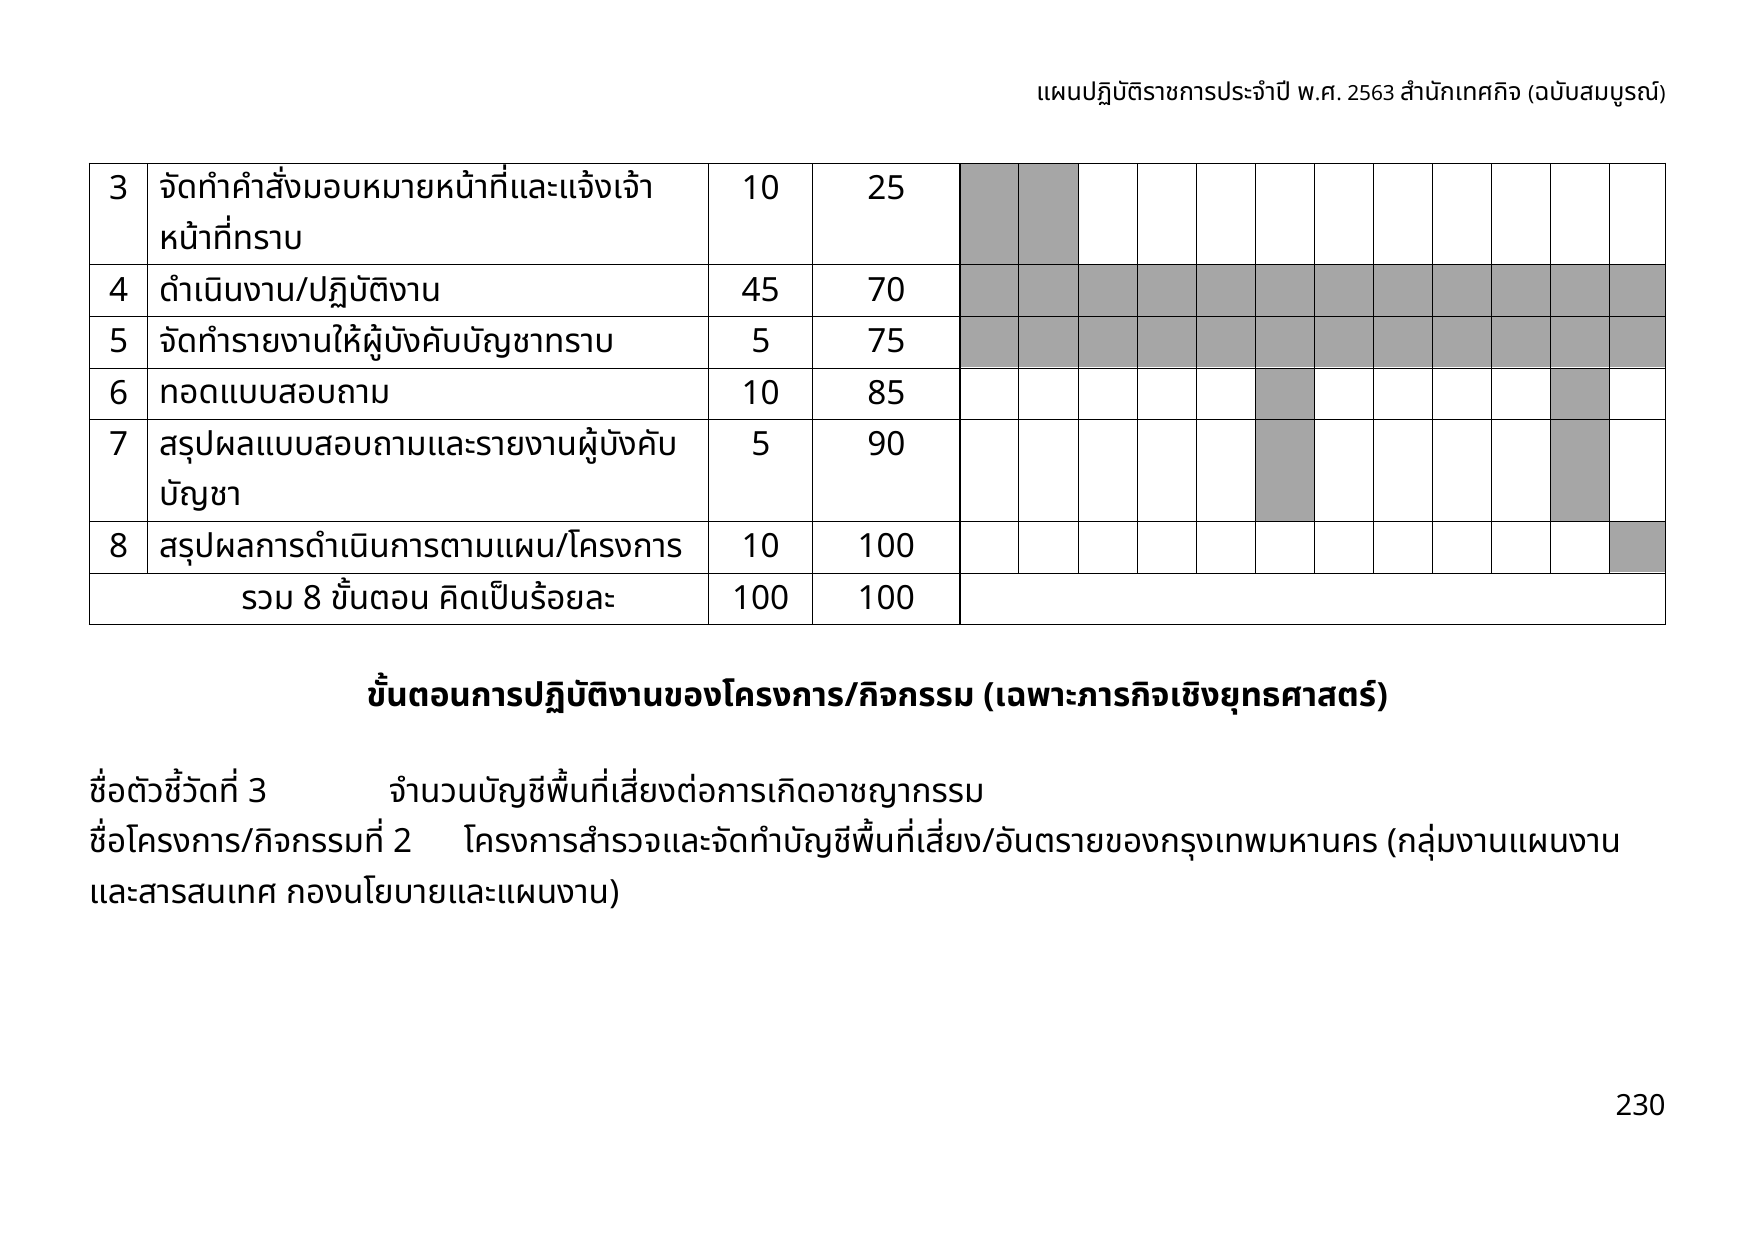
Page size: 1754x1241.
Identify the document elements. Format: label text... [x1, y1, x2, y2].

table_cell [1610, 164, 1665, 264]
table_cell [961, 265, 1018, 316]
table_cell [1079, 522, 1137, 572]
table_cell [1551, 420, 1609, 521]
table_cell 8 [90, 522, 147, 572]
table_cell [1019, 265, 1078, 316]
table_cell [1315, 164, 1373, 264]
table_cell [1256, 369, 1314, 419]
table_cell [1078, 574, 1137, 624]
table_cell 5 [709, 317, 812, 367]
table_cell [1019, 317, 1078, 367]
table_cell [1610, 265, 1665, 316]
table_cell 90 [813, 420, 959, 521]
table_cell [1551, 265, 1609, 316]
table_cell 100 [709, 574, 812, 624]
table_cell [1197, 420, 1255, 521]
table_cell [1138, 420, 1196, 521]
table_cell [1256, 420, 1314, 521]
table_cell 100 [813, 522, 959, 572]
table_cell [1551, 574, 1609, 624]
table_cell [961, 164, 1018, 264]
table_cell [1433, 574, 1492, 624]
table_cell 75 [813, 317, 959, 367]
text ชื่อตัวชี้วัดที่ 3 จำนวนบัญชีพื้นที่เสี่ยงต่อการเกิดอาชญากรรม [89, 767, 1665, 817]
table_cell [1197, 369, 1255, 419]
table_cell [1492, 164, 1550, 264]
table_cell [1433, 164, 1491, 264]
table_cell [90, 574, 148, 624]
table_cell [1374, 265, 1432, 316]
table_cell [1374, 164, 1432, 264]
table_cell [961, 317, 1018, 367]
table_cell [1138, 265, 1196, 316]
table_cell [1433, 317, 1491, 367]
table_cell [1197, 265, 1255, 316]
table_cell [1019, 522, 1078, 572]
table_cell รวม 8 ขั้นตอน คิดเป็นร้อยละ [148, 574, 708, 624]
table_cell [1492, 574, 1551, 624]
table_cell [1315, 265, 1373, 316]
table_cell [1374, 522, 1432, 572]
table_cell ทอดแบบสอบถาม [148, 369, 708, 419]
table_cell [1551, 522, 1609, 572]
table_cell 85 [813, 369, 959, 419]
table_cell [1492, 265, 1550, 316]
table_cell [1551, 164, 1609, 264]
table_cell [1197, 522, 1255, 572]
table_cell 6 [90, 369, 147, 419]
table_cell 45 [709, 265, 812, 316]
table_cell 10 [709, 522, 812, 572]
table_cell [1019, 369, 1078, 419]
table_cell [1256, 522, 1314, 572]
table_cell [1138, 164, 1196, 264]
table_cell [1019, 574, 1078, 624]
table_cell [1610, 574, 1665, 624]
table_cell [1433, 522, 1491, 572]
table_cell จัดทำคำสั่งมอบหมายหน้าที่และแจ้งเจ้าหน้าที่ทราบ [148, 164, 708, 264]
table_cell [1019, 164, 1078, 264]
table_cell [1433, 265, 1491, 316]
table_cell [1137, 574, 1196, 624]
table_cell 10 [709, 164, 812, 264]
table_cell [1138, 522, 1196, 572]
table_cell 4 [90, 265, 147, 316]
table_cell [961, 574, 1019, 624]
table_cell [961, 369, 1018, 419]
table_cell [1492, 369, 1550, 419]
table_cell [1079, 369, 1137, 419]
table_cell 25 [813, 164, 959, 264]
table_cell [1138, 317, 1196, 367]
table_cell [1138, 369, 1196, 419]
table_cell [1256, 317, 1314, 367]
table_cell 70 [813, 265, 959, 316]
table_cell 7 [90, 420, 147, 521]
table_cell [961, 522, 1018, 572]
table_cell [1315, 317, 1373, 367]
table_cell [1019, 420, 1078, 521]
table_cell [1433, 369, 1491, 419]
table_cell 10 [709, 369, 812, 419]
table_cell [961, 420, 1018, 521]
text ชื่อโครงการ/กิจกรรมที่ 2 โครงการสำรวจและจัดทำบัญชีพื้นที่เสี่ยง/อันตรายของกรุงเทพมหานคร (กลุ่มงานแผนงานและสารสนเทศ กองนโยบายและแผนงาน) [89, 817, 1665, 918]
table_cell จัดทำรายงานให้ผู้บังคับบัญชาทราบ [148, 317, 708, 367]
table_cell [1551, 317, 1609, 367]
table_cell [1315, 522, 1373, 572]
table_cell [1255, 574, 1314, 624]
table_cell สรุปผลแบบสอบถามและรายงานผู้บังคับบัญชา [148, 420, 708, 521]
table_cell [1374, 317, 1432, 367]
table_cell [1374, 369, 1432, 419]
table_cell [1374, 420, 1432, 521]
table_cell [1197, 317, 1255, 367]
table_cell [1610, 317, 1665, 367]
table_cell [1079, 265, 1137, 316]
text ขั้นตอนการปฏิบัติงานของโครงการ/กิจกรรม (เฉพาะภารกิจเชิงยุทธศาสตร์) [89, 671, 1665, 721]
table_cell [1373, 574, 1432, 624]
table_cell [1492, 317, 1550, 367]
table_cell [1610, 369, 1665, 419]
table_cell ดำเนินงาน/ปฏิบัติงาน [148, 265, 708, 316]
table_cell [1610, 522, 1665, 572]
table_cell [1196, 574, 1255, 624]
table_cell [1492, 420, 1550, 521]
table_cell 5 [709, 420, 812, 521]
table_cell 5 [90, 317, 147, 367]
table_cell สรุปผลการดำเนินการตามแผน/โครงการ [148, 522, 708, 572]
table_cell [1079, 317, 1137, 367]
table_cell [1315, 369, 1373, 419]
table_cell 3 [90, 164, 147, 264]
table_cell [1551, 369, 1609, 419]
table_cell [1433, 420, 1491, 521]
table_cell 100 [813, 574, 959, 624]
table_cell [1315, 420, 1373, 521]
table_cell [1256, 164, 1314, 264]
table_cell [1079, 164, 1137, 264]
table_cell [1197, 164, 1255, 264]
table_cell [1314, 574, 1373, 624]
table_cell [1079, 420, 1137, 521]
table_cell [1610, 420, 1665, 521]
table_cell [1492, 522, 1550, 572]
table_cell [1256, 265, 1314, 316]
